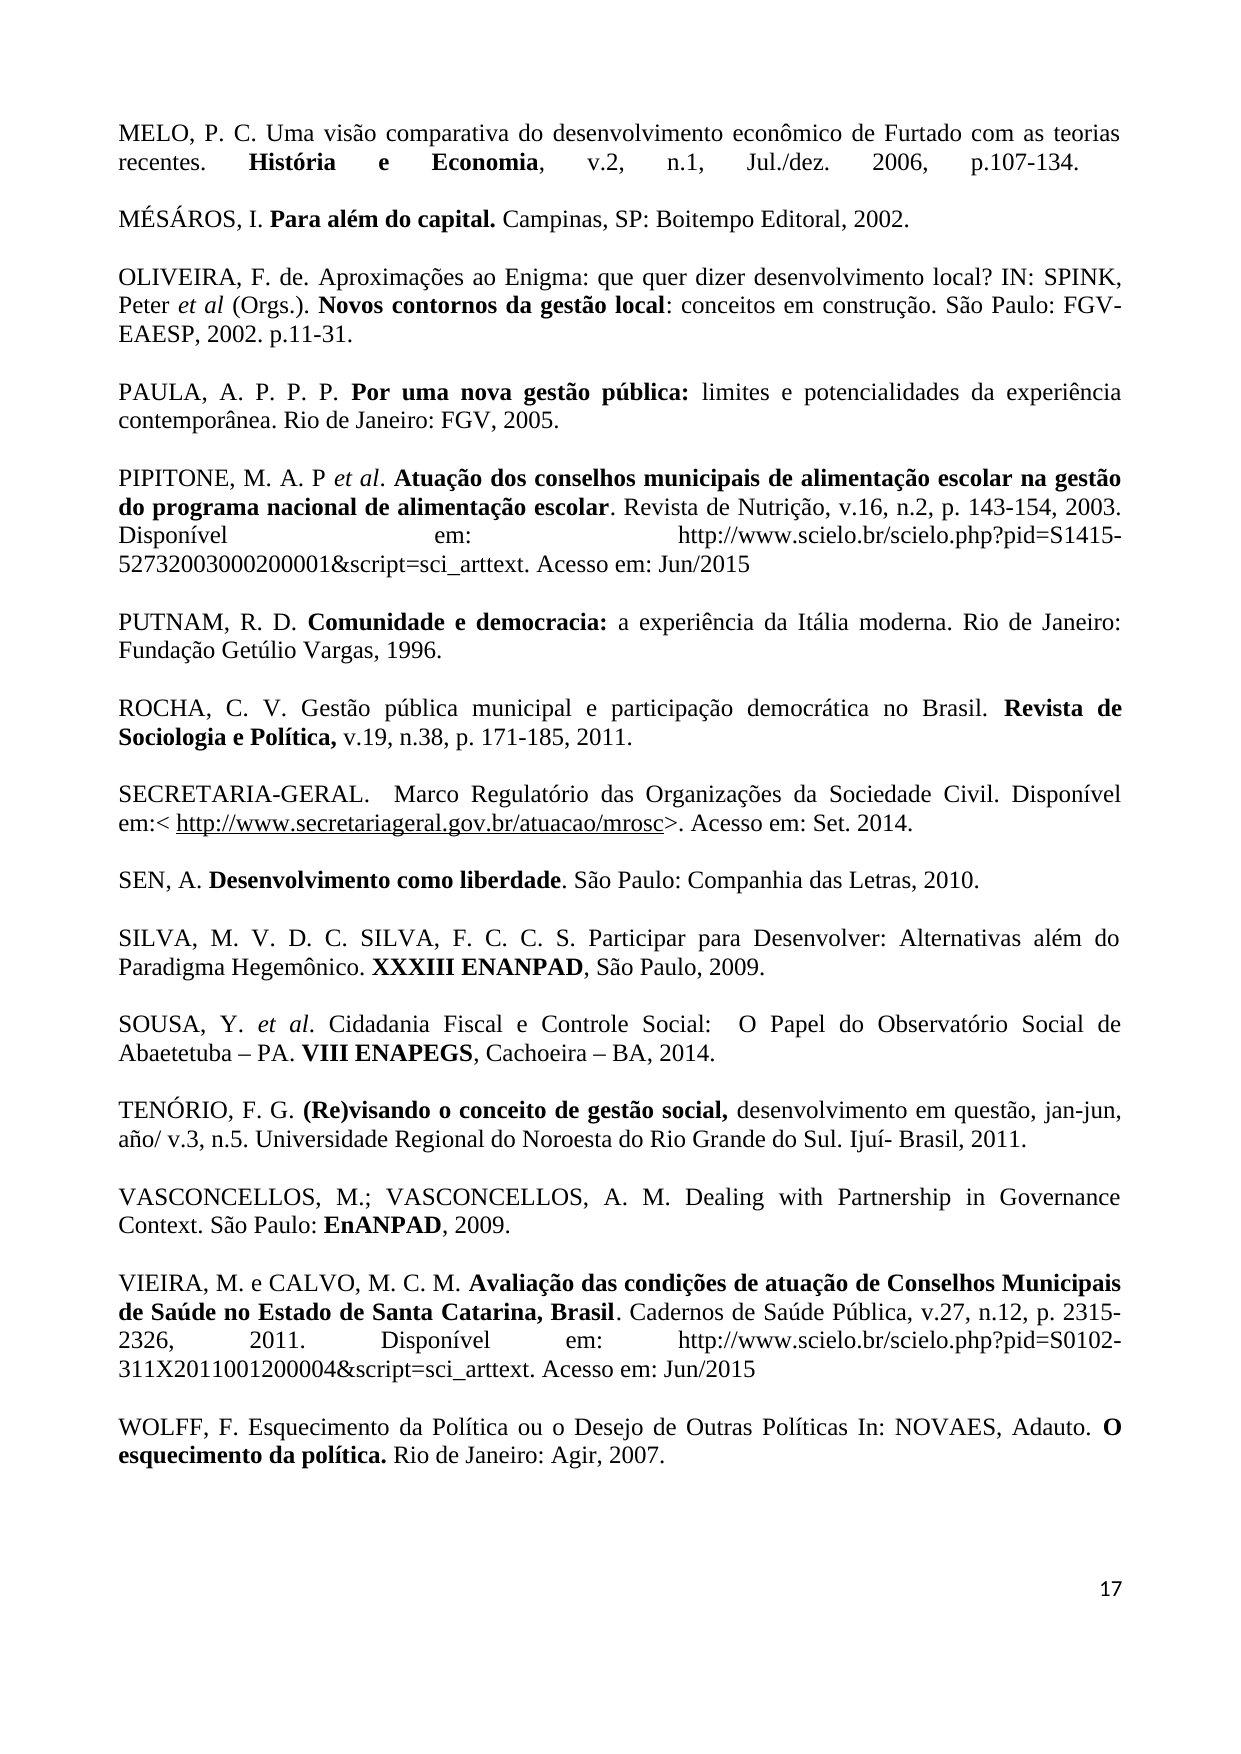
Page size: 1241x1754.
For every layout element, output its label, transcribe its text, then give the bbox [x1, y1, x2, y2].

text TENÓRIO, F. G. (Re)visando o conceito de gestão social, desenvolvimento em questão, jan-jun, año/ v.3, n.5. Universidade Regional do Noroesta do Rio Grande do Sul. Ijuí- Brasil, 2011. [118, 1096, 1122, 1153]
text SEN, A. Desenvolvimento como liberdade. São Paulo: Companhia das Letras, 2010. [118, 866, 1122, 894]
text OLIVEIRA, F. de. Aproximações ao Enigma: que quer dizer desenvolvimento local? IN: SPINK, Peter et al (Orgs.). Novos contornos da gestão local: conceitos em construção. São Paulo: FGV-EAESP, 2002. p.11-31. [118, 262, 1122, 348]
text PIPITONE, M. A. P et al. Atuação dos conselhos municipais de alimentação escolar na gestão do programa nacional de alimentação escolar. Revista de Nutrição, v.16, n.2, p. 143-154, 2003. Disponível em: http://www.scielo.br/scielo.php?pid=S1415-52732003000200001&script=sci_arttext. Acesso em: Jun/2015 [118, 463, 1122, 578]
text PUTNAM, R. D. Comunidade e democracia: a experiência da Itália moderna. Rio de Janeiro: Fundação Getúlio Vargas, 1996. [118, 607, 1122, 664]
text VIEIRA, M. e CALVO, M. C. M. Avaliação das condições de atuação de Conselhos Municipais de Saúde no Estado de Santa Catarina, Brasil. Cadernos de Saúde Pública, v.27, n.12, p. 2315-2326, 2011. Disponível em: http://www.scielo.br/scielo.php?pid=S0102-311X2011001200004&script=sci_arttext. Acesso em: Jun/2015 [118, 1268, 1122, 1383]
text SECRETARIA-GERAL. Marco Regulatório das Organizações da Sociedade Civil. Disponível em:< http://www.secretariageral.gov.br/atuacao/mrosc>. Acesso em: Set. 2014. [118, 779, 1122, 837]
text WOLFF, F. Esquecimento da Política ou o Desejo de Outras Políticas In: NOVAES, Adauto. O esquecimento da política. Rio de Janeiro: Agir, 2007. [118, 1412, 1122, 1469]
text MÉSÁROS, I. Para além do capital. Campinas, SP: Boitempo Editoral, 2002. [118, 204, 1122, 233]
text ROCHA, C. V. Gestão pública municipal e participação democrática no Brasil. Revista de Sociologia e Política, v.19, n.38, p. 171-185, 2011. [118, 693, 1122, 751]
text SILVA, M. V. D. C. SILVA, F. C. C. S. Participar para Desenvolver: Alternativas além do Paradigma Hegemônico. XXXIII ENANPAD, São Paulo, 2009. [118, 923, 1122, 981]
text MELO, P. C. Uma visão comparativa do desenvolvimento econômico de Furtado com as teorias recentes. História e Economia, v.2, n.1, Jul./dez. 2006, p.107-134. [118, 118, 1122, 204]
text PAULA, A. P. P. P. Por uma nova gestão pública: limites e potencialidades da experiência contemporânea. Rio de Janeiro: FGV, 2005. [118, 377, 1122, 434]
text SOUSA, Y. et al. Cidadania Fiscal e Controle Social: O Papel do Observatório Social de Abaetetuba – PA. VIII ENAPEGS, Cachoeira – BA, 2014. [118, 1009, 1122, 1067]
text VASCONCELLOS, M.; VASCONCELLOS, A. M. Dealing with Partnership in Governance Context. São Paulo: EnANPAD, 2009. [118, 1182, 1122, 1239]
